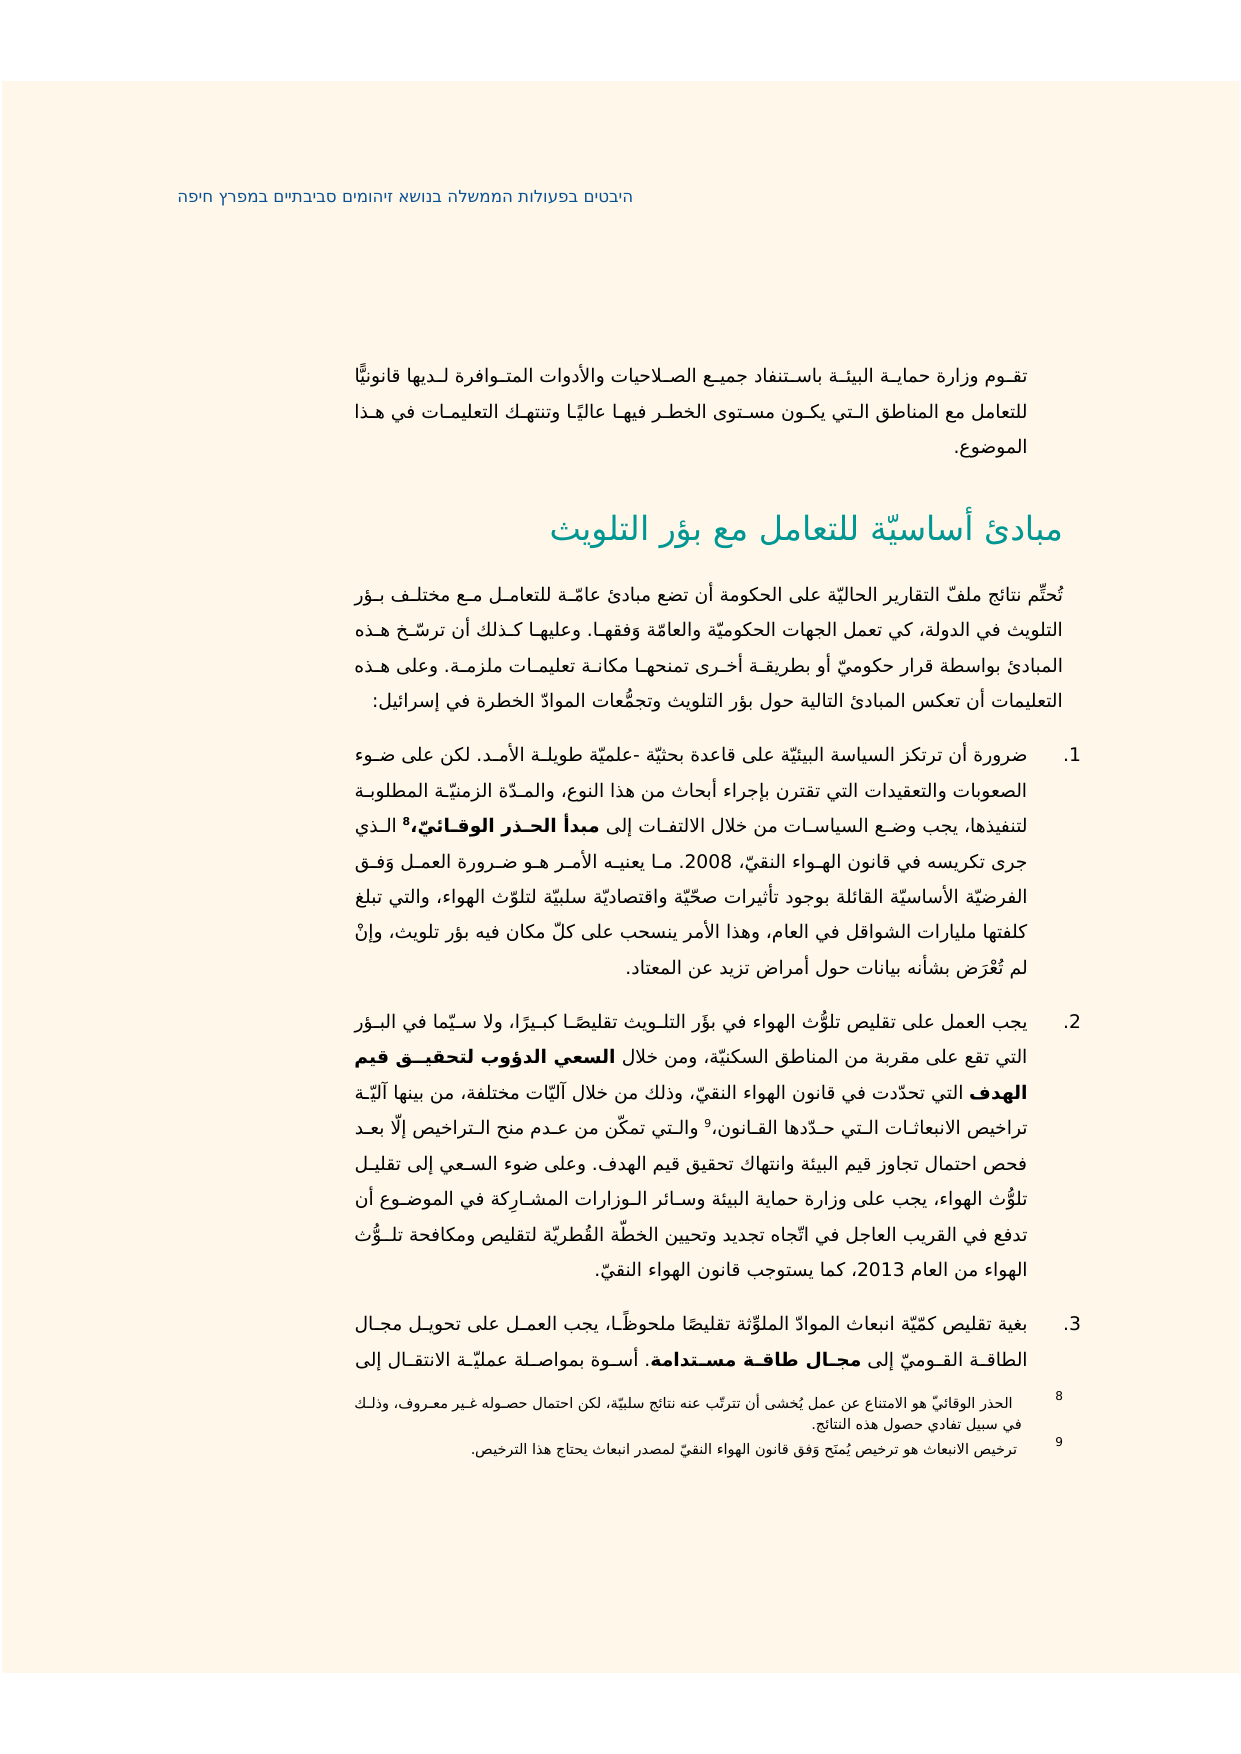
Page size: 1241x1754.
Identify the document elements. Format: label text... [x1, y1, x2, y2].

list يجب العمل على تقليص تلوُّث الهواء في بؤَر التلويث تقليصًا كبيرًا، ولا سيّما في البؤر التي تقع على مقربة من المناطق السكنيّة، ومن خلال السعي الدؤوب لتحقيق قيم الهدف التي تحدّدت في قانون الهواء النقيّ، وذلك من خلال آليّات مختلفة، من بينها آليّة تراخيص الانبعاثات التي حدّدها القانون، والتي تمكّن من عدم منح التراخيص إلّا بعد فحص احتمال تجاوز قيم البيئة وانتهاك تحقيق قيم الهدف. وعلى ضوء السعي إلى تقليل تلوُّث الهواء، يجب على وزارة حماية البيئة وسائر الوزارات المشارِكة في الموضوع أن تدفع في القريب العاجل في اتّجاه تجديد وتحيين الخطّة القُطريّة لتقليص ومكافحة تلوُّث الهواء من العام 2013، كما يستوجب قانون الهواء النقيّ. [354, 1000, 1063, 1283]
text تُحتِّم نتائج ملفّ التقارير الحاليّة على الحكومة أن تضع مبادئ عامّة للتعامل مع مختلف بؤر التلويث في الدولة، كي تعمل الجهات الحكوميّة والعامّة وَفقها. وعليها كذلك أن ترسّخ هذه المبادئ بواسطة قرار حكوميّ أو بطريقة أخرى تمنحها مكانة تعليمات ملزمة. وعلى هذه التعليمات أن تعكس المبادئ التالية حول بؤر التلويث وتجمُّعات الموادّ الخطرة في إسرائيل: [354, 573, 1063, 715]
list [354, 354, 1063, 461]
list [354, 1302, 1063, 1373]
list ضرورة أن ترتكز السياسة البيئيّة على قاعدة بحثيّة -علميّة طويلة الأمد. لكن على ضوء الصعوبات والتعقيدات التي تقترن بإجراء أبحاث من هذا النوع، والمدّة الزمنيّة المطلوبة لتنفيذها، يجب وضع السياسات من خلال الالتفات إلى مبدأ الحذر الوقائيّ، الذي جرى تكريسه في قانون الهواء النقيّ، 2008. ما يعنيه الأمر هو ضرورة العمل وَفق الفرضيّة الأساسيّة القائلة بوجود تأثيرات صحّيّة واقتصاديّة سلبيّة لتلوّث الهواء، والتي تبلغ كلفتها مليارات الشواقل في العام، وهذا الأمر ينسحب على كلّ مكان فيه بؤر تلويث، وإنْ لم تُعْرَض بشأنه بيانات حول أمراض تزيد عن المعتاد. [354, 733, 1063, 981]
text مبادئ أساسيّة للتعامل مع بؤر التلويث [354, 511, 1063, 548]
